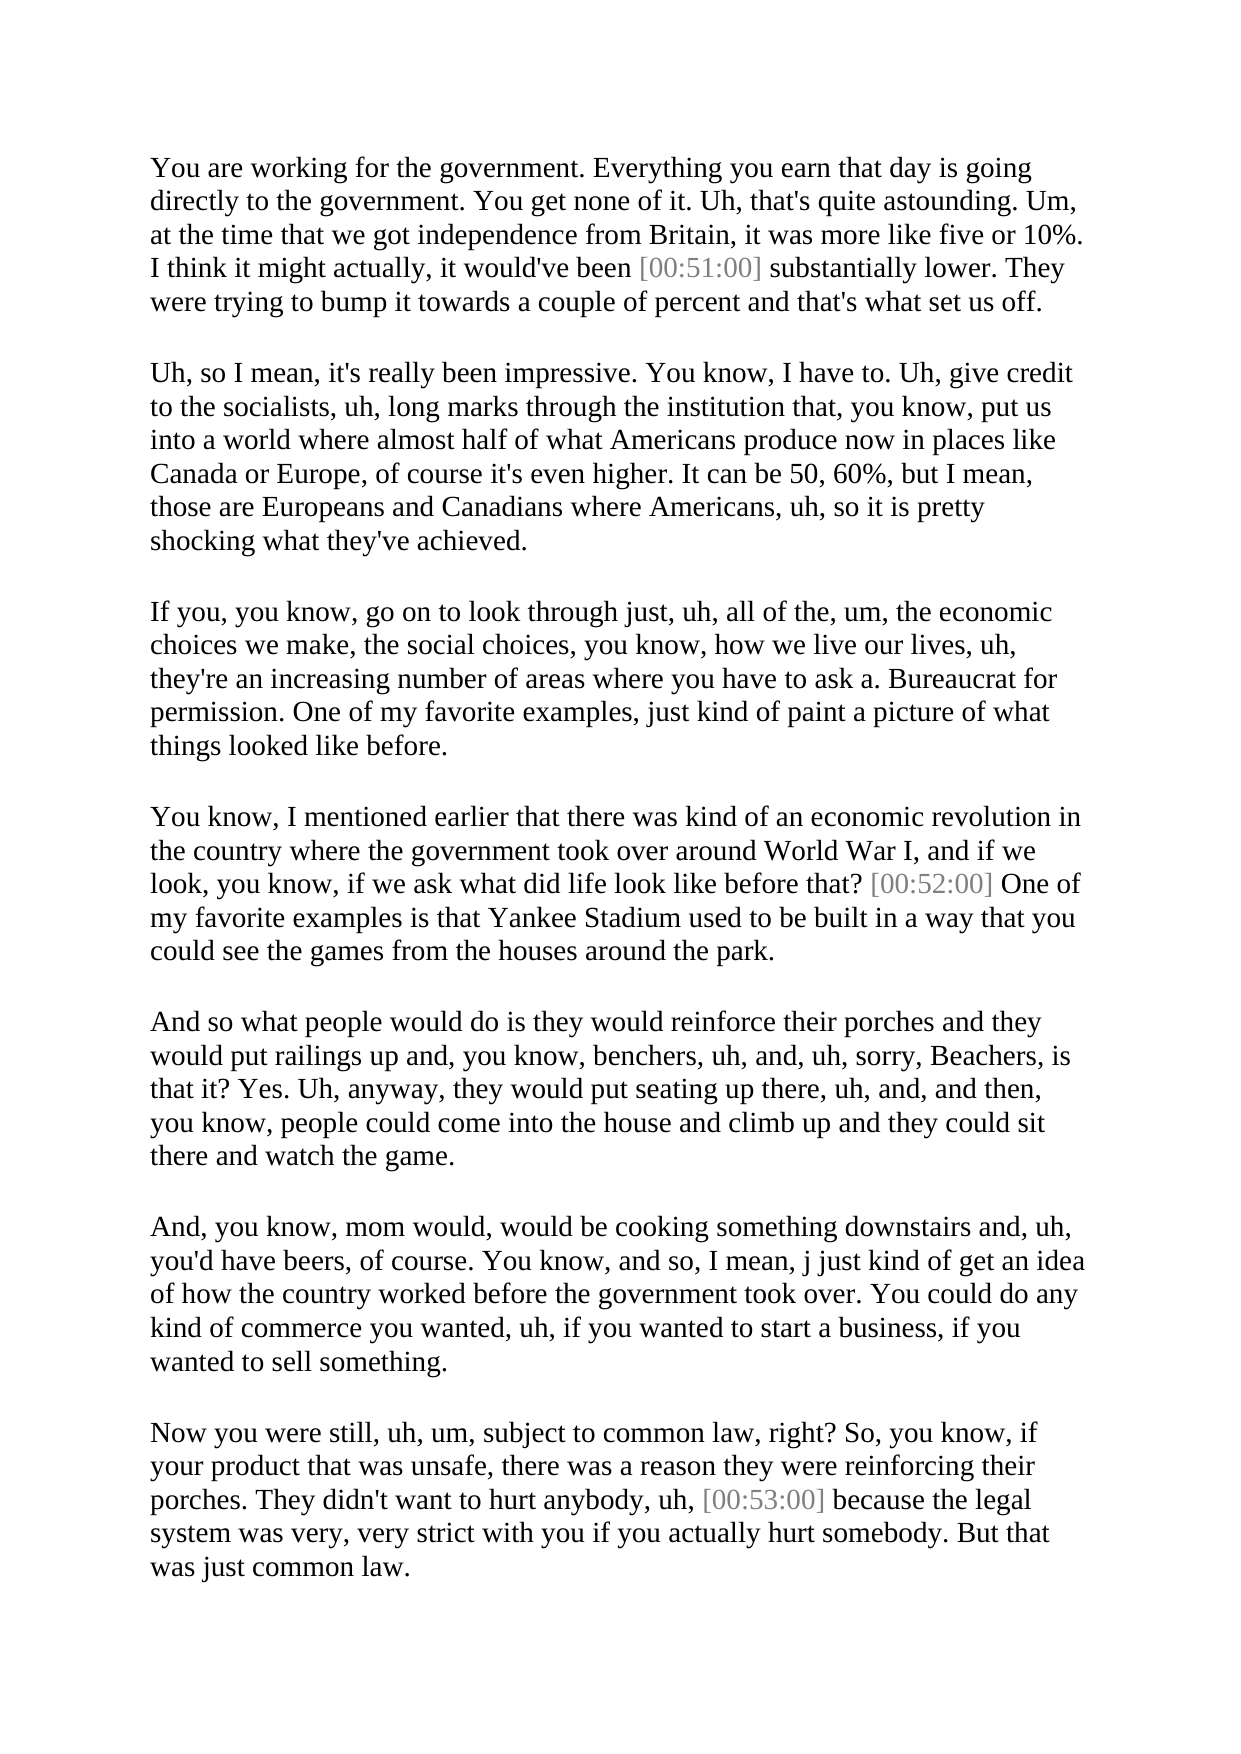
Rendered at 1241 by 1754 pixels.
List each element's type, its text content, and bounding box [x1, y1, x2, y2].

text You know, I mentioned earlier that there was kind of an economic revolution in the country where the government took over around World War I, and if we look, you know, if we ask what did life look like before that? [00:52:00] One of my favorite examples is that Yankee Stadium used to be built in a way that you could see the games from the houses around the park. [150, 799, 1090, 967]
text Uh, so I mean, it's really been impressive. You know, I have to. Uh, give credit to the socialists, uh, long marks through the institution that, you know, put us into a world where almost half of what Americans produce now in places like Canada or Europe, of course it's even higher. It can be 50, 60%, but I mean, those are Europeans and Canadians where Americans, uh, so it is pretty shocking what they've achieved. [150, 355, 1090, 556]
text And, you know, mom would, would be cooking something downstairs and, uh, you'd have beers, of course. You know, and so, I mean, j just kind of get an idea of how the country worked before the government took over. You could do any kind of commerce you wanted, uh, if you wanted to start a business, if you wanted to sell something. [150, 1209, 1090, 1377]
text If you, you know, go on to look through just, uh, all of the, um, the economic choices we make, the social choices, you know, how we live our lives, uh, they're an increasing number of areas where you have to ask a. Bureaucrat for permission. One of my favorite examples, just kind of paint a picture of what things looked like before. [150, 594, 1090, 762]
text And so what people would do is they would reinforce their porches and they would put railings up and, you know, benchers, uh, and, uh, sorry, Beachers, is that it? Yes. Uh, anyway, they would put seating up there, uh, and, and then, you know, people could come into the house and climb up and they could sit there and watch the game. [150, 1004, 1090, 1172]
text You are working for the government. Everything you earn that day is going directly to the government. You get none of it. Uh, that's quite astounding. Um, at the time that we got independence from Britain, it was more like five or 10%. I think it might actually, it would've been [00:51:00] substantially lower. They were trying to bump it towards a couple of percent and that's what set us off. [150, 150, 1090, 318]
text Now you were still, uh, um, subject to common law, right? So, you know, if your product that was unsafe, there was a reason they were reinforcing their porches. They didn't want to hurt anybody, uh, [00:53:00] because the legal system was very, very strict with you if you actually hurt somebody. But that was just common law. [150, 1415, 1090, 1582]
